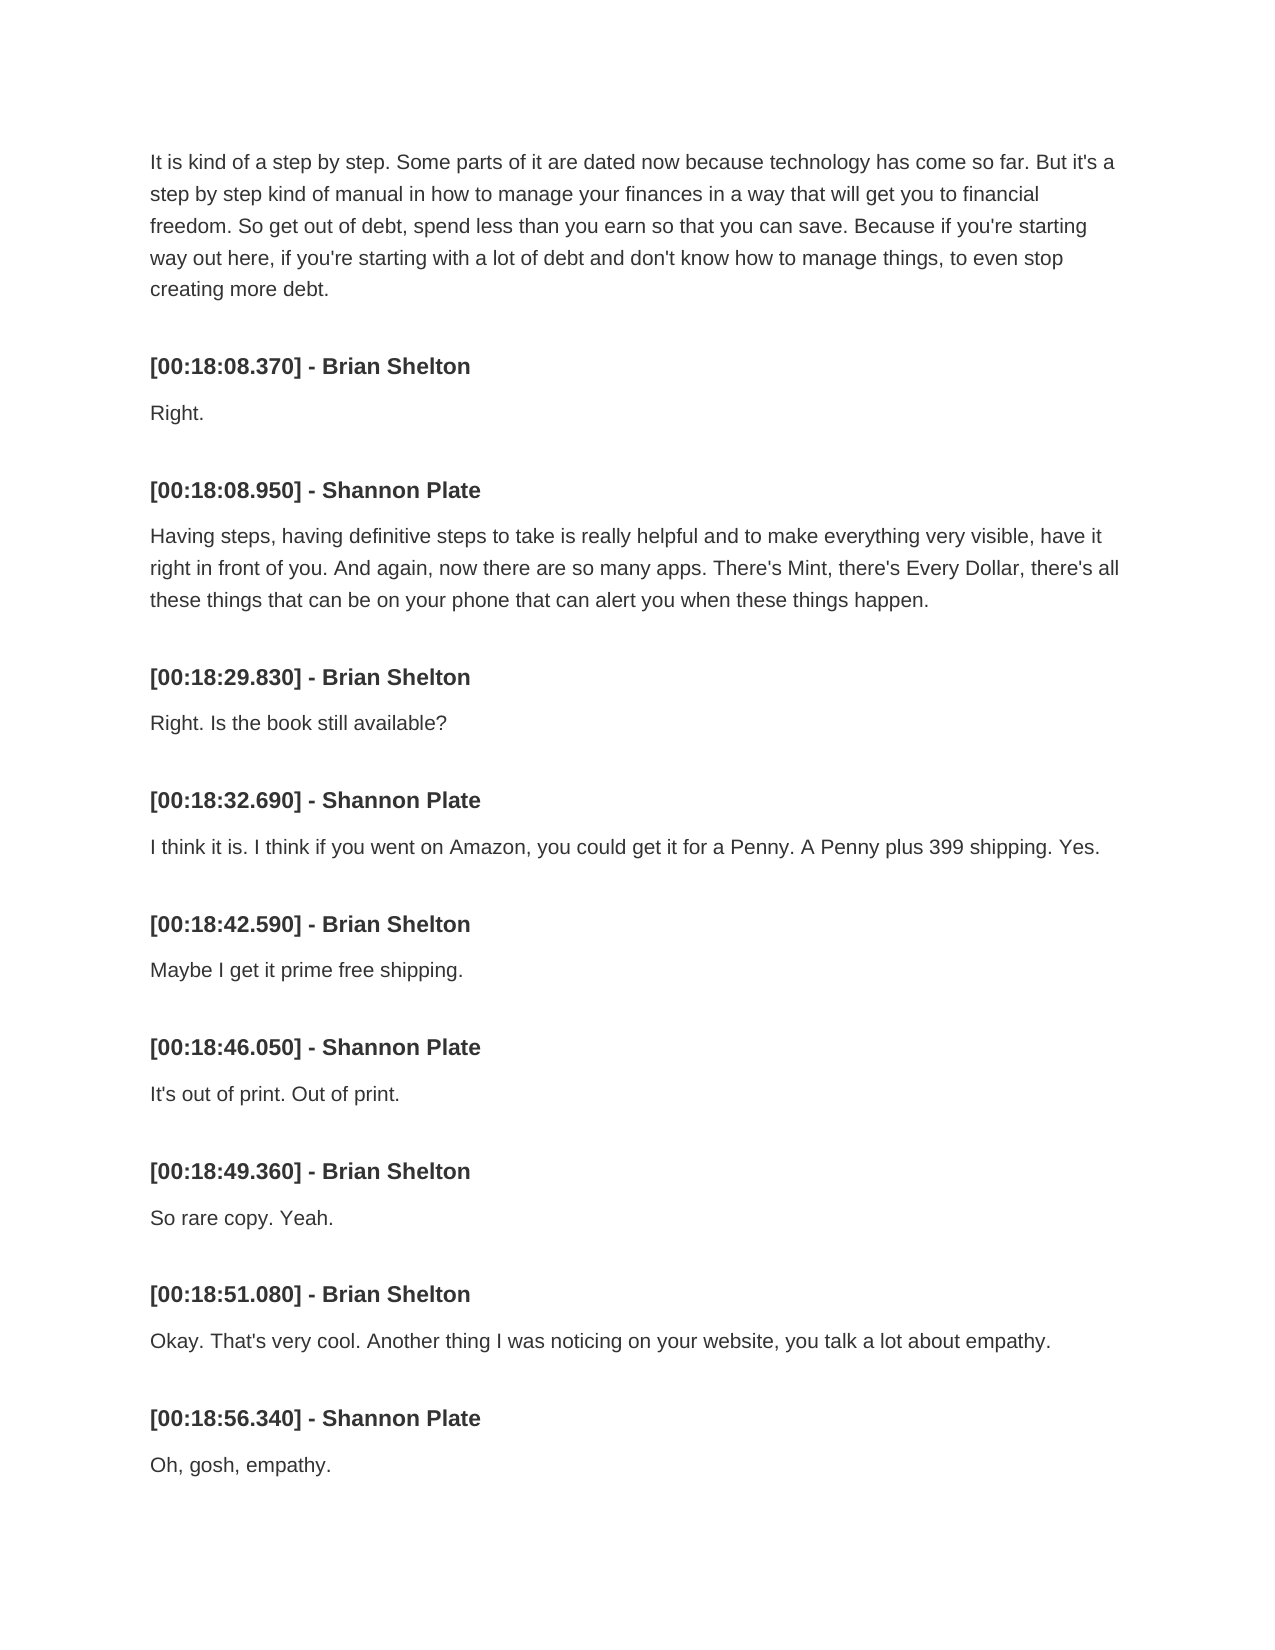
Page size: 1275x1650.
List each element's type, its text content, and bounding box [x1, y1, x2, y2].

text Maybe I get it prime free shipping. [150, 958, 1125, 982]
subtitle [00:18:46.050] - Shannon Plate [150, 1034, 1125, 1061]
text I think it is. I think if you went on Amazon, you could get it for a Penny. A Penny plus 399 shipping. Yes. [150, 835, 1125, 859]
subtitle [00:18:29.830] - Brian Shelton [150, 664, 1125, 690]
text It's out of print. Out of print. [150, 1082, 1125, 1106]
text Oh, gosh, empathy. [150, 1452, 1125, 1476]
subtitle [00:18:56.340] - Shannon Plate [150, 1405, 1125, 1431]
text Right. Is the book still available? [150, 711, 1125, 735]
text Having steps, having definitive steps to take is really helpful and to make everything very visible, have it right in front of you. And again, now there are so many apps. There's Mint, there's Every Dollar, there's all these things that can be on your phone that can alert you when these things happen. [150, 524, 1125, 612]
text So rare copy. Yeah. [150, 1205, 1125, 1229]
subtitle [00:18:08.950] - Shannon Plate [150, 477, 1125, 503]
text It is kind of a step by step. Some parts of it are dated now because technology has come so far. But it's a step by step kind of manual in how to manage your finances in a way that will get you to financial freedom. So get out of debt, spend less than you earn so that you can save. Because if you're starting way out here, if you're starting with a lot of debt and don't know how to manage things, to even stop creating more debt. [150, 150, 1125, 301]
subtitle [00:18:32.690] - Shannon Plate [150, 787, 1125, 814]
text Okay. That's very cool. Another thing I was noticing on your website, you talk a lot about empathy. [150, 1329, 1125, 1353]
subtitle [00:18:42.590] - Brian Shelton [150, 911, 1125, 937]
subtitle [00:18:51.080] - Brian Shelton [150, 1281, 1125, 1308]
text Right. [150, 401, 1125, 424]
subtitle [00:18:49.360] - Brian Shelton [150, 1158, 1125, 1184]
subtitle [00:18:08.370] - Brian Shelton [150, 353, 1125, 379]
